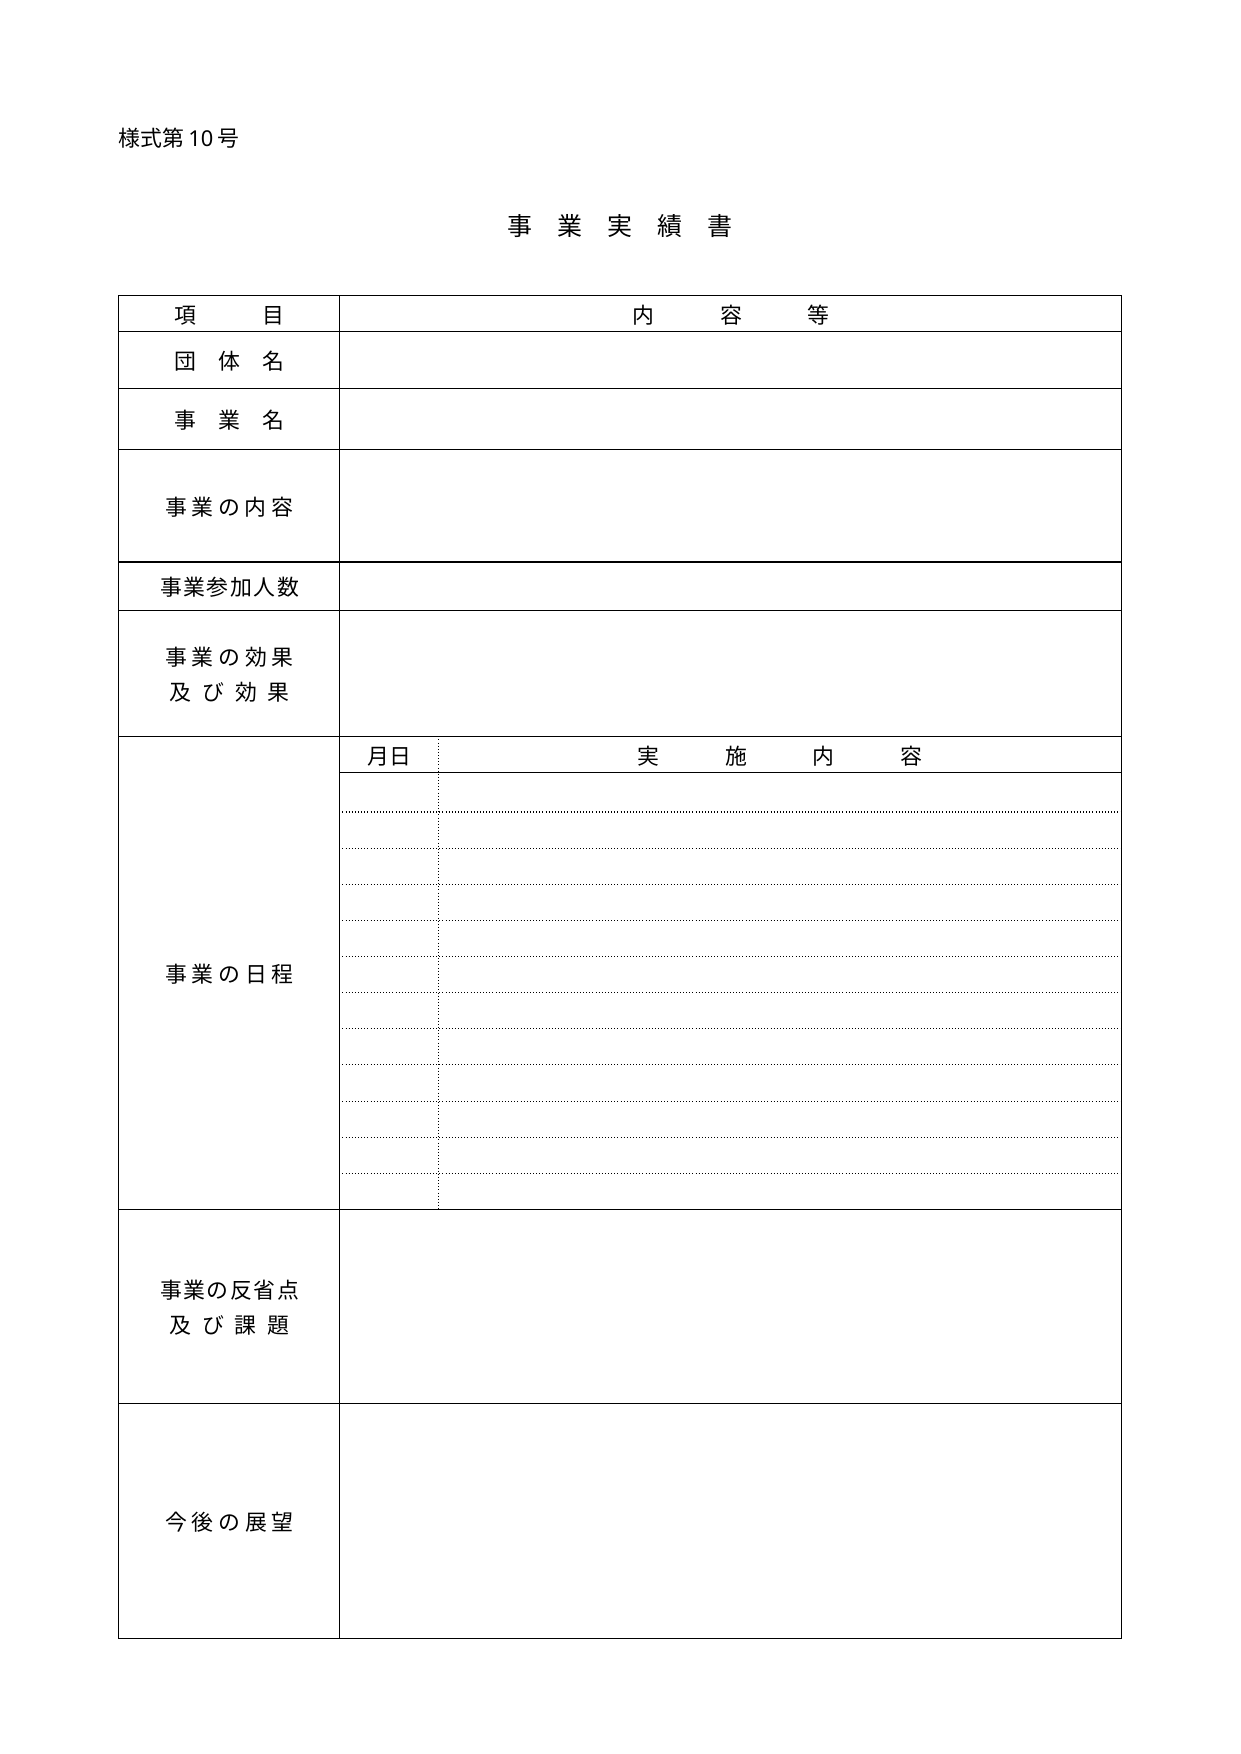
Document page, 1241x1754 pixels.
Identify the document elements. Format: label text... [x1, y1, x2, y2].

table_cell [340, 773, 438, 811]
table_cell [438, 1173, 1121, 1209]
table_cell [438, 1028, 1121, 1064]
table_cell [340, 920, 438, 956]
text 様式第10号 [118, 119, 1122, 154]
table_cell [340, 848, 438, 884]
table_cell 実 施 内 容 [438, 737, 1121, 772]
table_cell [340, 1210, 1121, 1403]
table_cell [438, 1101, 1121, 1137]
table_cell [340, 1404, 1121, 1638]
table_cell 事業参加人数 [119, 563, 339, 610]
table_cell [438, 1137, 1121, 1173]
table_cell 事業の日程 [119, 737, 339, 1209]
table_cell [438, 920, 1121, 956]
table_cell [340, 992, 438, 1028]
table_cell [438, 884, 1121, 920]
table_cell [438, 956, 1121, 992]
table_cell [340, 563, 1121, 610]
table_cell 今後の展望 [119, 1404, 339, 1638]
table_cell [340, 1028, 438, 1064]
table_cell 事業の効果 及び効果 [119, 611, 339, 736]
table_cell [438, 1064, 1121, 1101]
table_cell [340, 611, 1121, 736]
table_cell [340, 389, 1121, 449]
table_cell [340, 1137, 438, 1173]
table_cell 事業の反省点 及び課題 [119, 1210, 339, 1403]
table_cell 事業名 [119, 389, 339, 449]
table_header 内 容 等 [340, 296, 1121, 331]
table_cell 団体名 [119, 332, 339, 388]
table_cell [438, 773, 1121, 811]
table_cell [438, 811, 1121, 847]
table_cell [438, 848, 1121, 884]
table_cell [340, 332, 1121, 388]
table_header 項 目 [119, 296, 339, 331]
table_cell [340, 1173, 438, 1209]
table_cell 月日 [340, 737, 438, 772]
table_cell [340, 884, 438, 920]
table_cell [340, 811, 438, 847]
table_cell [340, 1101, 438, 1137]
table_cell [438, 992, 1121, 1028]
table_cell 事業の内容 [119, 450, 339, 561]
table_cell [340, 956, 438, 992]
table_cell [340, 1064, 438, 1101]
text 事 業 実 績 書 [118, 189, 1122, 260]
table_cell [340, 450, 1121, 561]
